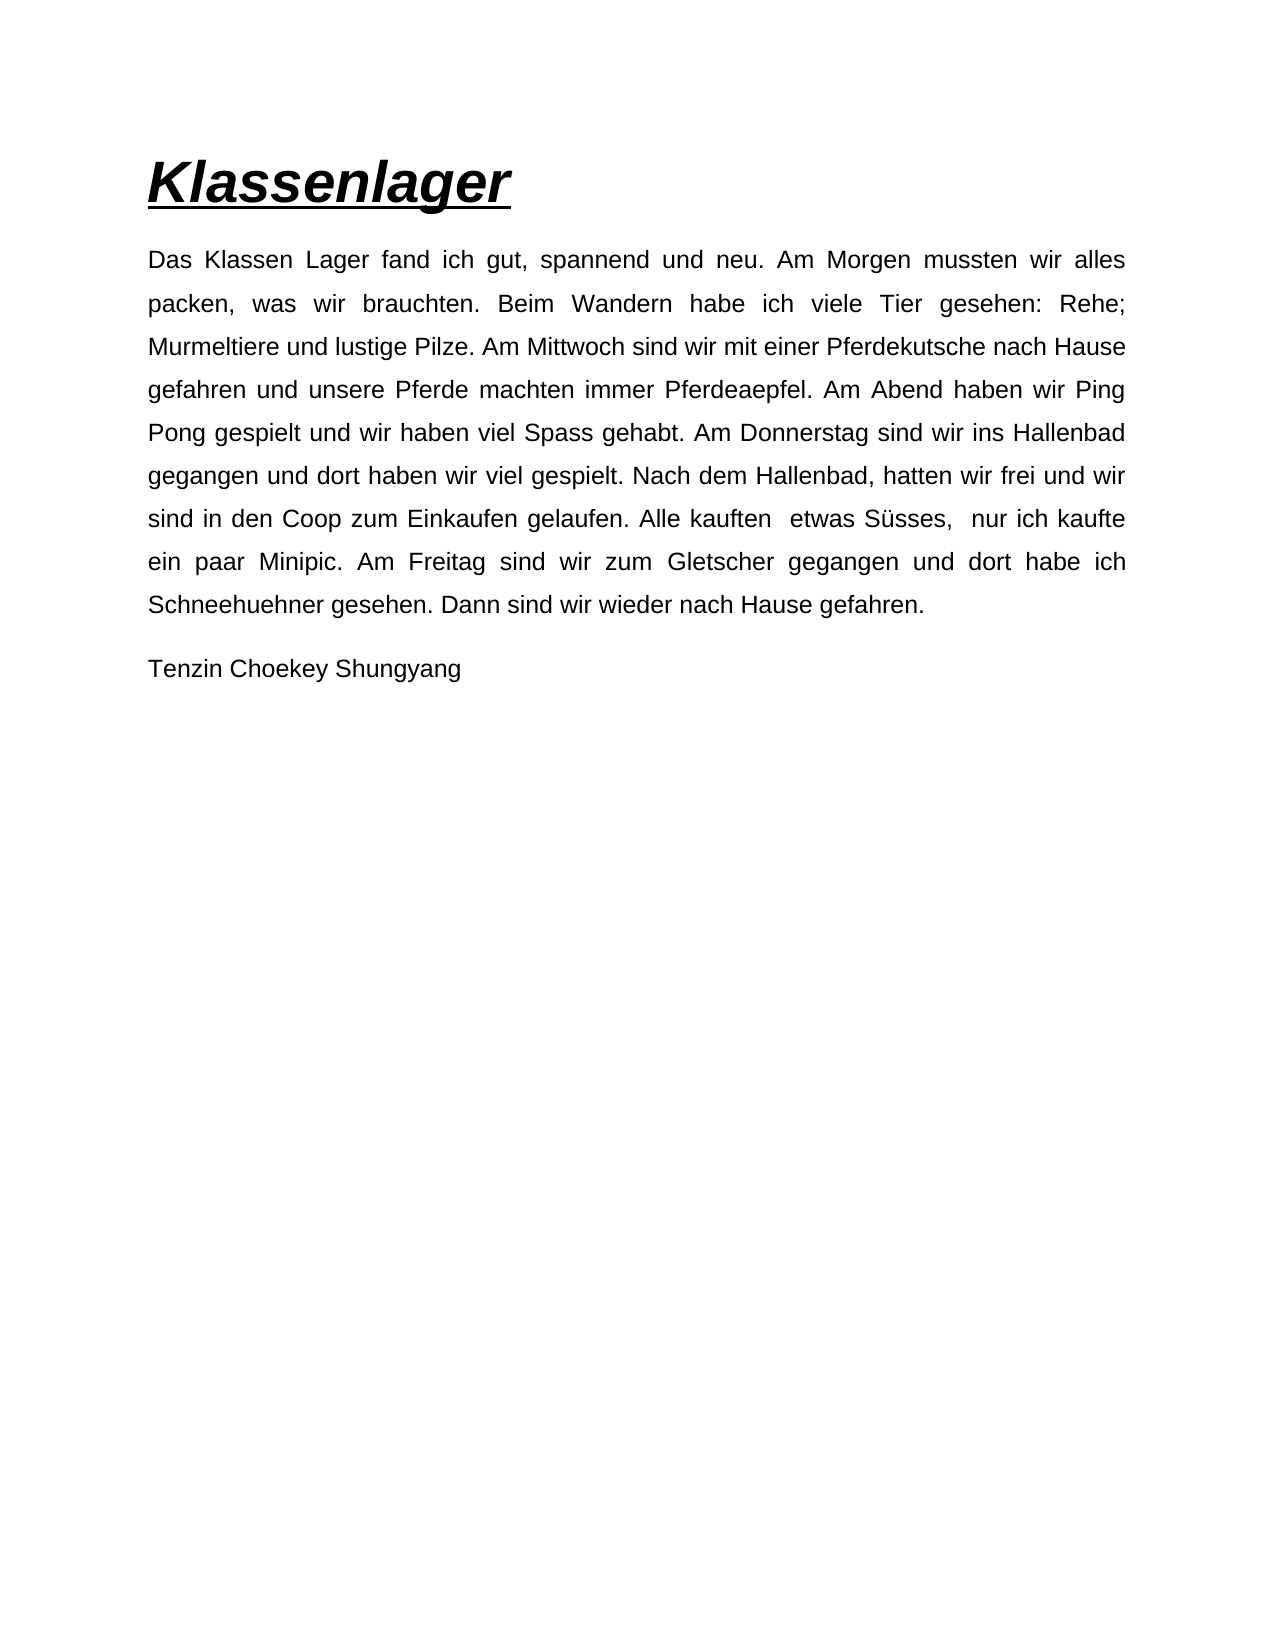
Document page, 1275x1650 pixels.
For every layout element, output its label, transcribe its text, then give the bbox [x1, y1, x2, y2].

text Tenzin Choekey Shungyang [148, 654, 1127, 683]
text Klassenlager [148, 148, 1127, 215]
text Das Klassen Lager fand ich gut, spannend und neu. Am Morgen mussten wir alles packen, was wir brauchten. Beim Wandern habe ich viele Tier gesehen: Rehe; Murmeltiere und lustige Pilze. Am Mittwoch sind wir mit einer Pferdekutsche nach Hause gefahren und unsere Pferde machten immer Pferdeaepfel. Am Abend haben wir Ping Pong gespielt und wir haben viel Spass gehabt. Am Donnerstag sind wir ins Hallenbad gegangen und dort haben wir viel gespielt. Nach dem Hallenbad, hatten wir frei und wir sind in den Coop zum Einkaufen gelaufen. Alle kauften etwas Süsses, nur ich kaufte ein paar Minipic. Am Freitag sind wir zum Gletscher gegangen und dort habe ich Schneehuehner gesehen. Dann sind wir wieder nach Hause gefahren. [148, 246, 1127, 619]
